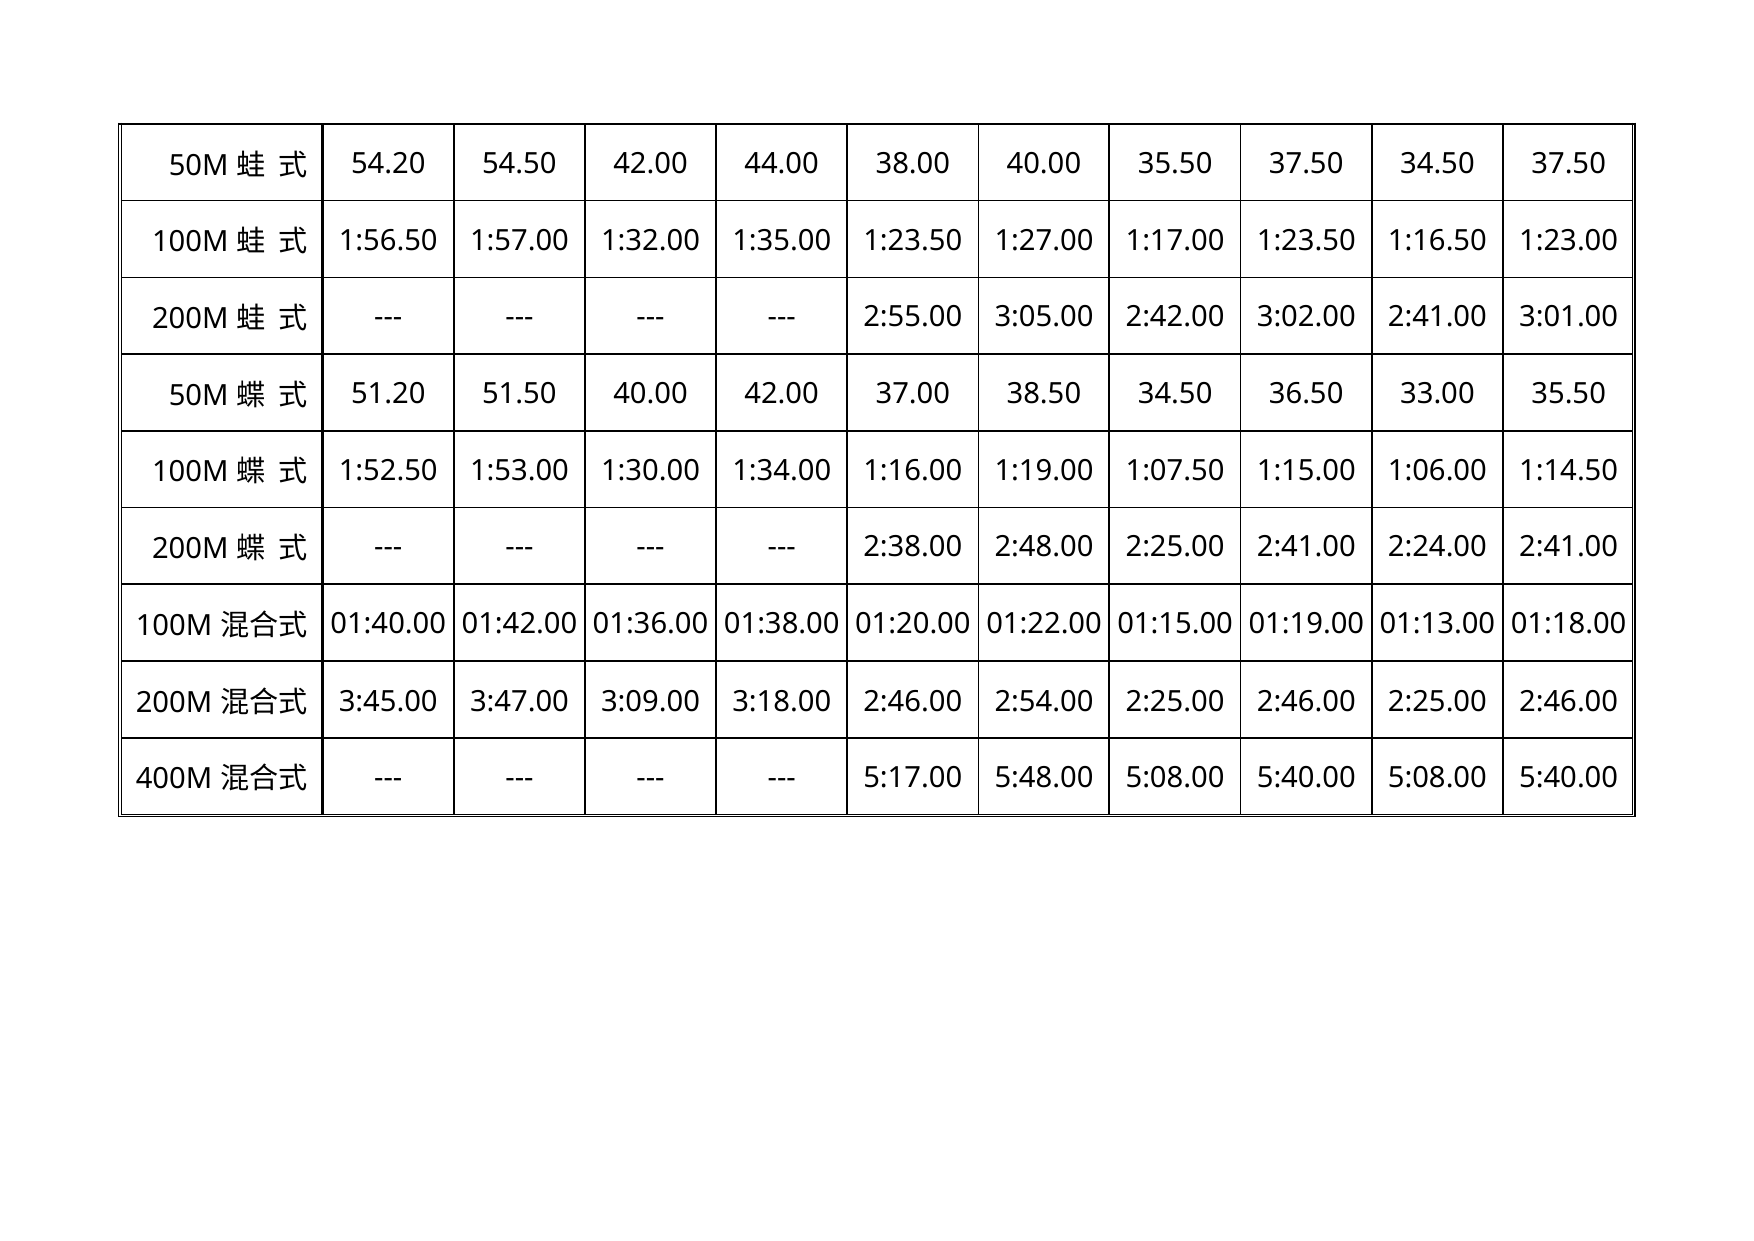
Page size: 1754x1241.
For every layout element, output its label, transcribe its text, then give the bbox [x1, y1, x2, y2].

table_cell 2:25.00 [1373, 662, 1502, 737]
table_cell 1:35.00 [717, 201, 846, 276]
table_cell 35.50 [1504, 355, 1632, 430]
table_cell --- [324, 508, 453, 583]
table_cell 38.00 [848, 125, 978, 200]
table_cell 5:17.00 [848, 739, 978, 814]
table_cell 100M 蛙 式 [122, 201, 321, 276]
table_cell 1:16.00 [848, 432, 978, 507]
table_cell --- [586, 739, 715, 814]
table_cell 200M 蛙 式 [122, 278, 321, 353]
table_cell 3:47.00 [455, 662, 584, 737]
table_cell 51.50 [455, 355, 584, 430]
table_cell 40.00 [586, 355, 715, 430]
table_cell 01:20.00 [848, 585, 978, 660]
table_cell 2:55.00 [848, 278, 978, 353]
table_cell 3:45.00 [324, 662, 453, 737]
table_cell 2:48.00 [979, 508, 1108, 583]
table_cell 1:17.00 [1110, 201, 1240, 276]
table_cell --- [586, 278, 715, 353]
table_cell 36.50 [1241, 355, 1371, 430]
table_cell 2:42.00 [1110, 278, 1240, 353]
table_cell 01:36.00 [586, 585, 715, 660]
table_cell 2:25.00 [1110, 662, 1240, 737]
table_cell --- [455, 739, 584, 814]
table_cell 01:13.00 [1373, 585, 1502, 660]
table_cell 35.50 [1110, 125, 1240, 200]
table_cell 100M 混合式 [122, 585, 321, 660]
table_cell 37.00 [848, 355, 978, 430]
table_cell 01:18.00 [1504, 585, 1632, 660]
table_cell 1:23.50 [1241, 201, 1371, 276]
table_cell 200M 混合式 [122, 662, 321, 737]
table_cell 3:05.00 [979, 278, 1108, 353]
table_cell 2:46.00 [1241, 662, 1371, 737]
table_cell 1:56.50 [324, 201, 453, 276]
table_cell 5:08.00 [1110, 739, 1240, 814]
table_cell 1:30.00 [586, 432, 715, 507]
table_cell 37.50 [1241, 125, 1371, 200]
table_cell 42.00 [586, 125, 715, 200]
table_cell 01:22.00 [979, 585, 1108, 660]
table_cell 38.50 [979, 355, 1108, 430]
table_cell 5:48.00 [979, 739, 1108, 814]
table_cell 54.50 [455, 125, 584, 200]
table_cell 1:52.50 [324, 432, 453, 507]
table_cell 1:07.50 [1110, 432, 1240, 507]
table_cell 1:15.00 [1241, 432, 1371, 507]
table_cell 01:42.00 [455, 585, 584, 660]
table_cell 100M 蝶 式 [122, 432, 321, 507]
table_cell 2:41.00 [1504, 508, 1632, 583]
table_cell 1:32.00 [586, 201, 715, 276]
table_cell 01:19.00 [1241, 585, 1371, 660]
table_cell 2:24.00 [1373, 508, 1502, 583]
table_cell 5:40.00 [1241, 739, 1371, 814]
table_cell 5:08.00 [1373, 739, 1502, 814]
table_cell 3:18.00 [717, 662, 846, 737]
table_cell 3:02.00 [1241, 278, 1371, 353]
table_cell 42.00 [717, 355, 846, 430]
table_cell 3:01.00 [1504, 278, 1632, 353]
table_cell 1:23.50 [848, 201, 978, 276]
table_cell --- [324, 278, 453, 353]
table_cell --- [586, 508, 715, 583]
table_cell 2:41.00 [1373, 278, 1502, 353]
table_cell 50M 蝶 式 [122, 355, 321, 430]
table_cell --- [455, 508, 584, 583]
table_cell 5:40.00 [1504, 739, 1632, 814]
table_cell 2:46.00 [848, 662, 978, 737]
table_cell 33.00 [1373, 355, 1502, 430]
table_cell 2:38.00 [848, 508, 978, 583]
table_cell 400M 混合式 [122, 739, 321, 814]
table_cell 1:57.00 [455, 201, 584, 276]
table_cell --- [717, 739, 846, 814]
table_cell 1:19.00 [979, 432, 1108, 507]
table_cell --- [717, 278, 846, 353]
table_cell 01:40.00 [324, 585, 453, 660]
table_cell 34.50 [1110, 355, 1240, 430]
table_cell 44.00 [717, 125, 846, 200]
table_cell 2:54.00 [979, 662, 1108, 737]
table_cell 200M 蝶 式 [122, 508, 321, 583]
table_cell 2:41.00 [1241, 508, 1371, 583]
table_cell 34.50 [1373, 125, 1502, 200]
table_cell 1:14.50 [1504, 432, 1632, 507]
table_cell 1:53.00 [455, 432, 584, 507]
table_cell 1:16.50 [1373, 201, 1502, 276]
table_cell 1:27.00 [979, 201, 1108, 276]
table_cell 2:46.00 [1504, 662, 1632, 737]
table_cell 2:25.00 [1110, 508, 1240, 583]
table_cell --- [324, 739, 453, 814]
table_cell --- [455, 278, 584, 353]
table_cell --- [717, 508, 846, 583]
table_cell 50M 蛙 式 [122, 125, 321, 200]
table_cell 1:23.00 [1504, 201, 1632, 276]
table_cell 1:34.00 [717, 432, 846, 507]
table_cell 51.20 [324, 355, 453, 430]
table_cell 54.20 [324, 125, 453, 200]
table_cell 01:38.00 [717, 585, 846, 660]
table_cell 37.50 [1504, 125, 1632, 200]
table_cell 1:06.00 [1373, 432, 1502, 507]
table_cell 01:15.00 [1110, 585, 1240, 660]
table_cell 40.00 [979, 125, 1108, 200]
table_cell 3:09.00 [586, 662, 715, 737]
